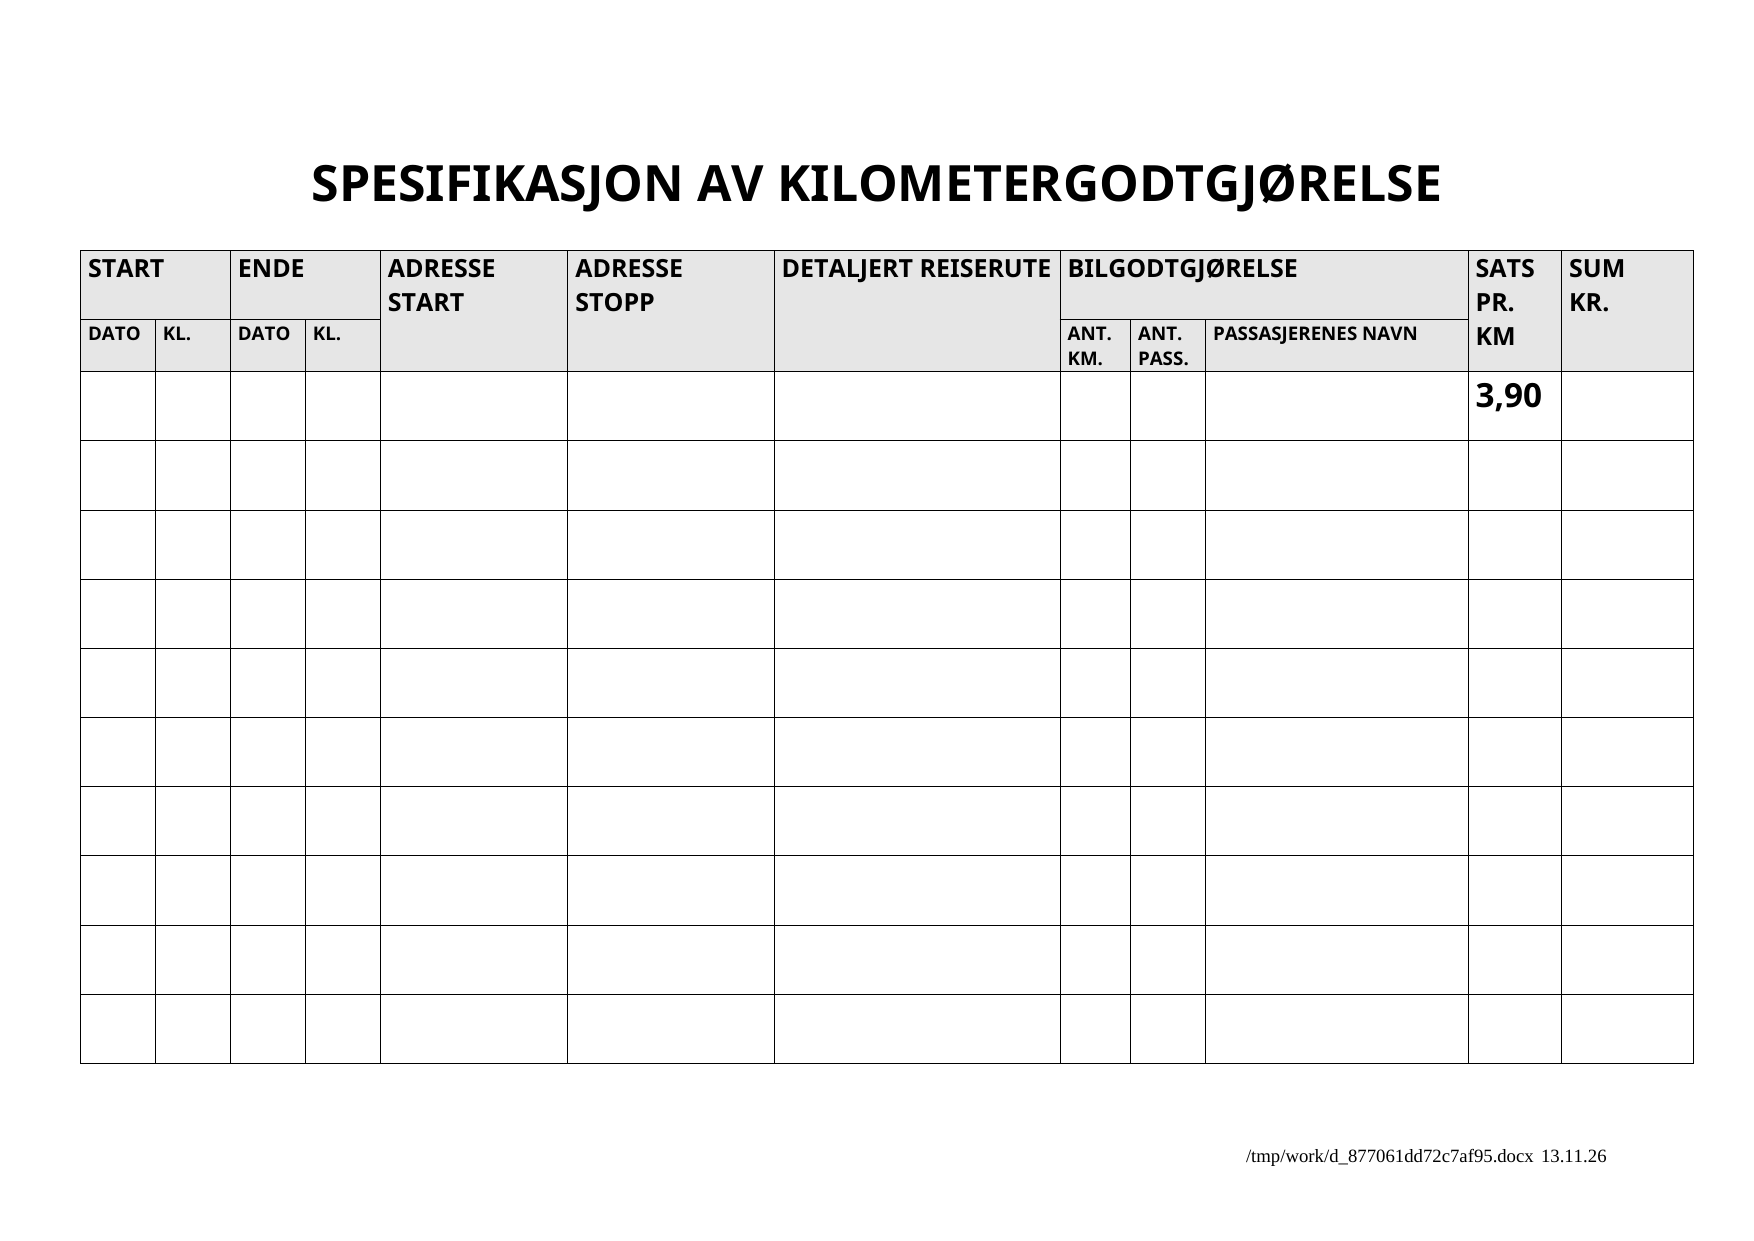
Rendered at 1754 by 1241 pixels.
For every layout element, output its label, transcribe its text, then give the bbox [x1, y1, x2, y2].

table_cell [775, 718, 1060, 786]
table_cell [775, 511, 1060, 579]
table_cell [1061, 718, 1130, 786]
table_cell [1131, 372, 1205, 440]
table_cell [568, 718, 774, 786]
table_header START [81, 251, 230, 319]
table_cell [1131, 856, 1205, 924]
table_header DETALJERT REISERUTE [775, 251, 1060, 371]
table_cell [1061, 649, 1130, 717]
table_cell [1206, 995, 1468, 1063]
table_cell [81, 926, 155, 994]
table_cell [156, 511, 230, 579]
table_cell [1061, 926, 1130, 994]
table_header BILGODTGJØRELSE [1061, 251, 1468, 319]
table_cell [1131, 441, 1205, 509]
table_cell [81, 787, 155, 855]
table_cell [1206, 718, 1468, 786]
table_cell [81, 372, 155, 440]
table_cell DATO [81, 320, 155, 371]
table_cell [381, 649, 567, 717]
table_cell [1469, 649, 1561, 717]
table_cell [156, 995, 230, 1063]
table_cell [1206, 649, 1468, 717]
table_cell [306, 856, 380, 924]
table_cell [775, 372, 1060, 440]
table_cell [1206, 580, 1468, 648]
table_cell [381, 441, 567, 509]
table_cell [1469, 580, 1561, 648]
table_cell [775, 856, 1060, 924]
table_cell [1061, 787, 1130, 855]
table_cell [1469, 856, 1561, 924]
table_cell [568, 441, 774, 509]
table_cell [1562, 718, 1693, 786]
table_cell [231, 718, 305, 786]
table_cell KL. [306, 320, 380, 371]
table_cell [1469, 787, 1561, 855]
table_cell [381, 372, 567, 440]
table_cell [156, 856, 230, 924]
table_cell [81, 718, 155, 786]
table_cell [306, 995, 380, 1063]
table_cell DATO [231, 320, 305, 371]
table_cell [306, 718, 380, 786]
table_cell [775, 787, 1060, 855]
table_cell [156, 926, 230, 994]
table_cell [1469, 926, 1561, 994]
table_cell [568, 580, 774, 648]
table_cell [568, 649, 774, 717]
table_cell [381, 926, 567, 994]
table_cell [81, 856, 155, 924]
table_cell [1206, 441, 1468, 509]
table_cell [306, 372, 380, 440]
table_cell [81, 441, 155, 509]
table_cell [306, 787, 380, 855]
table_cell [775, 926, 1060, 994]
table_cell [568, 926, 774, 994]
table_cell [1131, 926, 1205, 994]
table_cell KL. [156, 320, 230, 371]
table_cell [568, 787, 774, 855]
table_cell [1061, 441, 1130, 509]
table_cell [1061, 511, 1130, 579]
table_header SATS PR. KM [1469, 251, 1561, 371]
table_cell [231, 856, 305, 924]
table_header ENDE [231, 251, 380, 319]
table_cell [1469, 441, 1561, 509]
table_cell [1206, 787, 1468, 855]
table_cell [1562, 441, 1693, 509]
table_cell [1562, 995, 1693, 1063]
table_cell [568, 372, 774, 440]
table_cell [1206, 856, 1468, 924]
table_cell [1131, 787, 1205, 855]
table_cell [156, 718, 230, 786]
table_cell [156, 580, 230, 648]
table_cell [1206, 926, 1468, 994]
table_cell [156, 441, 230, 509]
table_cell [306, 926, 380, 994]
table_header ADRESSE STOPP [568, 251, 774, 371]
table_cell [81, 649, 155, 717]
table_cell [231, 926, 305, 994]
table_cell [231, 649, 305, 717]
table_cell [381, 787, 567, 855]
table_cell [1469, 718, 1561, 786]
table_cell [231, 511, 305, 579]
table_cell [1562, 372, 1693, 440]
table_cell [1562, 787, 1693, 855]
table_cell [306, 649, 380, 717]
table_cell [231, 995, 305, 1063]
table_cell [1562, 511, 1693, 579]
table_cell [775, 995, 1060, 1063]
table_cell [568, 856, 774, 924]
table_cell [1206, 372, 1468, 440]
table_cell [1131, 511, 1205, 579]
table_cell [1131, 649, 1205, 717]
table_cell [1562, 580, 1693, 648]
table_cell [306, 441, 380, 509]
table_cell [1061, 995, 1130, 1063]
table_cell [1562, 649, 1693, 717]
table_cell ANT. KM. [1061, 320, 1130, 371]
table_cell [1206, 511, 1468, 579]
table_header ADRESSE START [381, 251, 567, 371]
table_cell [1131, 995, 1205, 1063]
table_cell [1562, 856, 1693, 924]
table_cell [775, 441, 1060, 509]
table_cell [156, 649, 230, 717]
table_cell [568, 511, 774, 579]
table_cell [231, 787, 305, 855]
table_header SUM KR. [1562, 251, 1693, 371]
table_cell [156, 787, 230, 855]
table_cell [81, 580, 155, 648]
table_cell [1469, 511, 1561, 579]
table_cell PASSASJERENES NAVN [1206, 320, 1468, 371]
table_cell [231, 580, 305, 648]
table_cell [1061, 372, 1130, 440]
table_cell [1469, 995, 1561, 1063]
table_cell [231, 372, 305, 440]
table_cell [306, 580, 380, 648]
table_cell [81, 995, 155, 1063]
table_cell [231, 441, 305, 509]
table_cell [381, 511, 567, 579]
table_cell [381, 856, 567, 924]
table_cell [381, 580, 567, 648]
table_cell [381, 718, 567, 786]
table_cell 3,90 [1469, 372, 1561, 440]
table_cell [156, 372, 230, 440]
table_cell [381, 995, 567, 1063]
table_cell [1061, 580, 1130, 648]
table_cell [568, 995, 774, 1063]
table_cell [81, 511, 155, 579]
table_cell [1061, 856, 1130, 924]
table_cell [775, 649, 1060, 717]
table_cell [306, 511, 380, 579]
table_cell [1562, 926, 1693, 994]
table_cell ANT. PASS. [1131, 320, 1205, 371]
table_cell [1131, 580, 1205, 648]
subtitle SPESIFIKASJON AV KILOMETERGODTGJØRELSE [148, 148, 1606, 216]
table_cell [775, 580, 1060, 648]
table_cell [1131, 718, 1205, 786]
